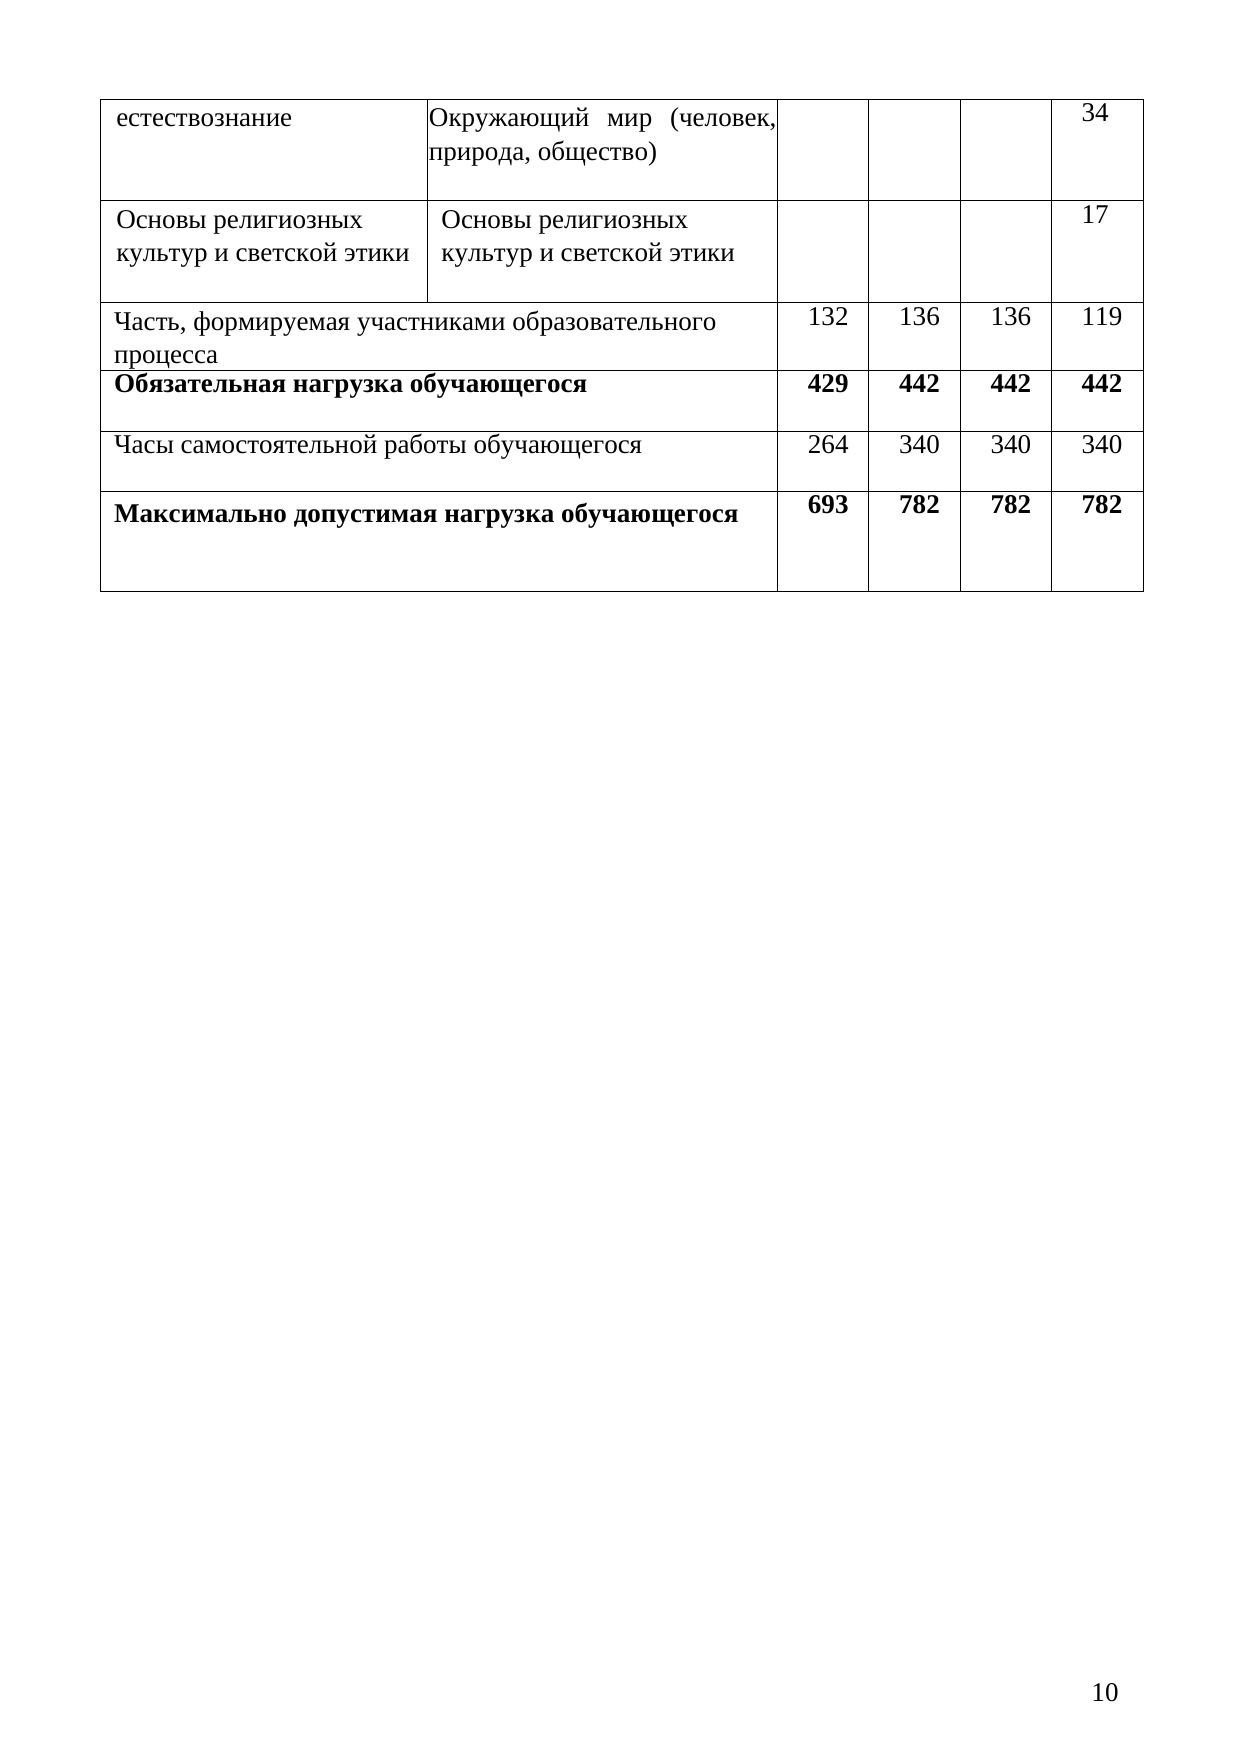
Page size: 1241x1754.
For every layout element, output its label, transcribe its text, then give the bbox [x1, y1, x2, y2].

table_cell 340 [961, 432, 1051, 491]
table_cell 429 [778, 371, 868, 431]
table_cell 34 [1052, 100, 1143, 200]
table_cell 782 [1052, 492, 1143, 591]
table_cell 442 [961, 371, 1051, 431]
table_cell 132 [778, 303, 868, 370]
table_cell [961, 100, 1051, 200]
table_cell 17 [1052, 201, 1143, 302]
table_cell 119 [1052, 303, 1143, 370]
table_cell [961, 201, 1051, 302]
table_cell Основы религиозных культур и светской этики [101, 201, 427, 302]
table_cell [869, 201, 960, 302]
table_cell Часть, формируемая участниками образовательного процесса [101, 303, 777, 370]
table_cell 693 [778, 492, 868, 591]
table_cell [778, 201, 868, 302]
table_cell 340 [869, 432, 960, 491]
table_cell [778, 100, 868, 200]
table_cell Максимально допустимая нагрузка обучающегося [101, 492, 777, 591]
table_cell Основы религиозных культур и светской этики [428, 201, 777, 302]
table_cell 340 [1052, 432, 1143, 491]
table_cell [869, 100, 960, 200]
table_cell Часы самостоятельной работы обучающегося [101, 432, 777, 491]
table_cell 782 [961, 492, 1051, 591]
table_cell 442 [1052, 371, 1143, 431]
table_cell 136 [869, 303, 960, 370]
table_cell 442 [869, 371, 960, 431]
table_cell Окружающий мир (человек, природа, общество) [428, 100, 777, 200]
table_cell 782 [869, 492, 960, 591]
table_cell Обязательная нагрузка обучающегося [101, 371, 777, 431]
table_cell 264 [778, 432, 868, 491]
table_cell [101, 100, 427, 200]
table_cell 136 [961, 303, 1051, 370]
